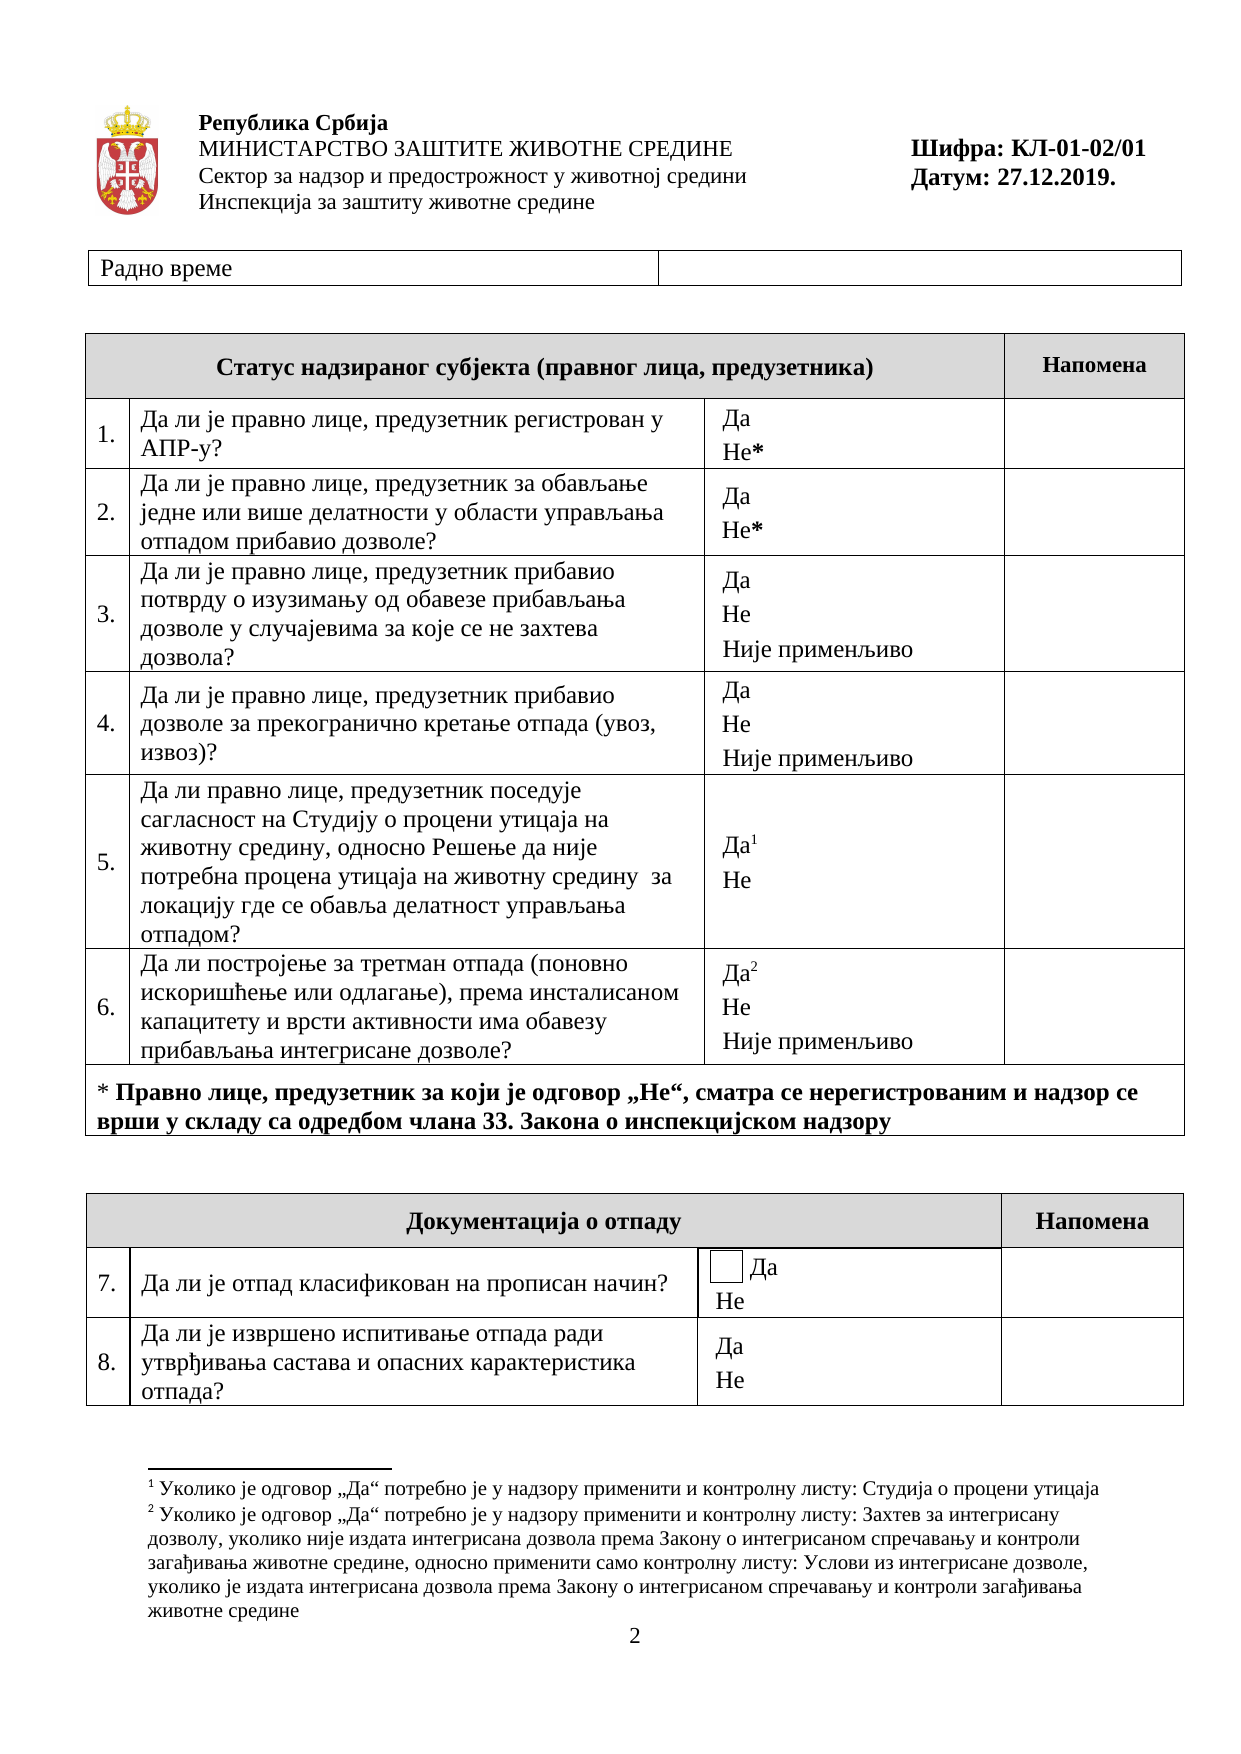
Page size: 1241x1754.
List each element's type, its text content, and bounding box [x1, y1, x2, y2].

table_cell [1005, 469, 1184, 555]
table_cell Да ли је отпад класификован на прописан начин? [131, 1248, 697, 1317]
table_cell [1002, 1248, 1183, 1317]
table_cell [86, 556, 129, 671]
table_cell Да ли је правно лице, предузетник прибавио потврду о изузимању од обавезе прибављања дозволе у случајевима за које се не захтева дозвола? [130, 556, 704, 671]
table_header Напомена [1002, 1194, 1183, 1247]
table_cell Да Не* [705, 469, 1004, 555]
table_cell Да Не [705, 775, 1004, 947]
table_header Документација о отпаду [87, 1194, 1001, 1247]
table_cell [1002, 1318, 1183, 1405]
table_cell Да Не Није применљиво [705, 672, 1004, 774]
table_cell [1005, 775, 1184, 947]
table_cell [86, 399, 129, 467]
table_cell [1005, 949, 1184, 1063]
table_cell Да ли је извршено испитивање отпада ради утврђивања састава и опасних карактеристика отпада? [131, 1318, 697, 1405]
table_cell Да Не Није применљиво [705, 556, 1004, 671]
table_cell Да ли је правно лице, предузетник прибавио дозволе за прекогранично кретање отпада (увоз, извоз)? [130, 672, 704, 774]
table_cell Да Не* [705, 399, 1004, 467]
table_header Статус надзираног субјекта (правног лица, предузетника) [86, 334, 1004, 398]
table_cell Да ли постројење за третман отпада (поновно искоришћење или одлагање), према инсталисаном капацитету и врсти активности има обавезу прибављања интегрисане дозволе? [130, 949, 704, 1063]
table_cell [86, 672, 129, 774]
table_cell * Правно лице, предузетник за који је одговор „Не“, сматра се нерегистрованим и надзор се врши у складу са одредбом члана 33. Закона о инспекцијском надзору [86, 1065, 1184, 1134]
table_cell [1005, 672, 1184, 774]
table_cell [87, 1318, 129, 1405]
table_cell [1005, 556, 1184, 671]
table_cell [86, 469, 129, 555]
table_cell Радно време [89, 251, 658, 285]
table_cell Да ли је правно лице, предузетник за обављање једне или више делатности у области управљања отпадом прибавио дозволе? [130, 469, 704, 555]
picture [95, 105, 160, 216]
table_cell [659, 251, 1181, 285]
table_cell Да Не Није применљиво [705, 949, 1004, 1063]
table_cell [86, 775, 129, 947]
table_cell Да ли правно лице, предузетник поседује сагласност на Студију о процени утицаја на животну средину, односно Решење да није потребна процена утицаја на животну средину за локацију где се обавља делатност управљања отпадом? [130, 775, 704, 947]
table_cell [86, 949, 129, 1063]
table_cell [1005, 399, 1184, 467]
table_cell Да ли је правно лице, предузетник регистрован у АПР-у? [130, 399, 704, 467]
table_cell Да Не [699, 1249, 1001, 1317]
table_cell Да Не [698, 1318, 1001, 1405]
table_cell [87, 1248, 129, 1317]
table_header Напомена [1005, 334, 1184, 398]
